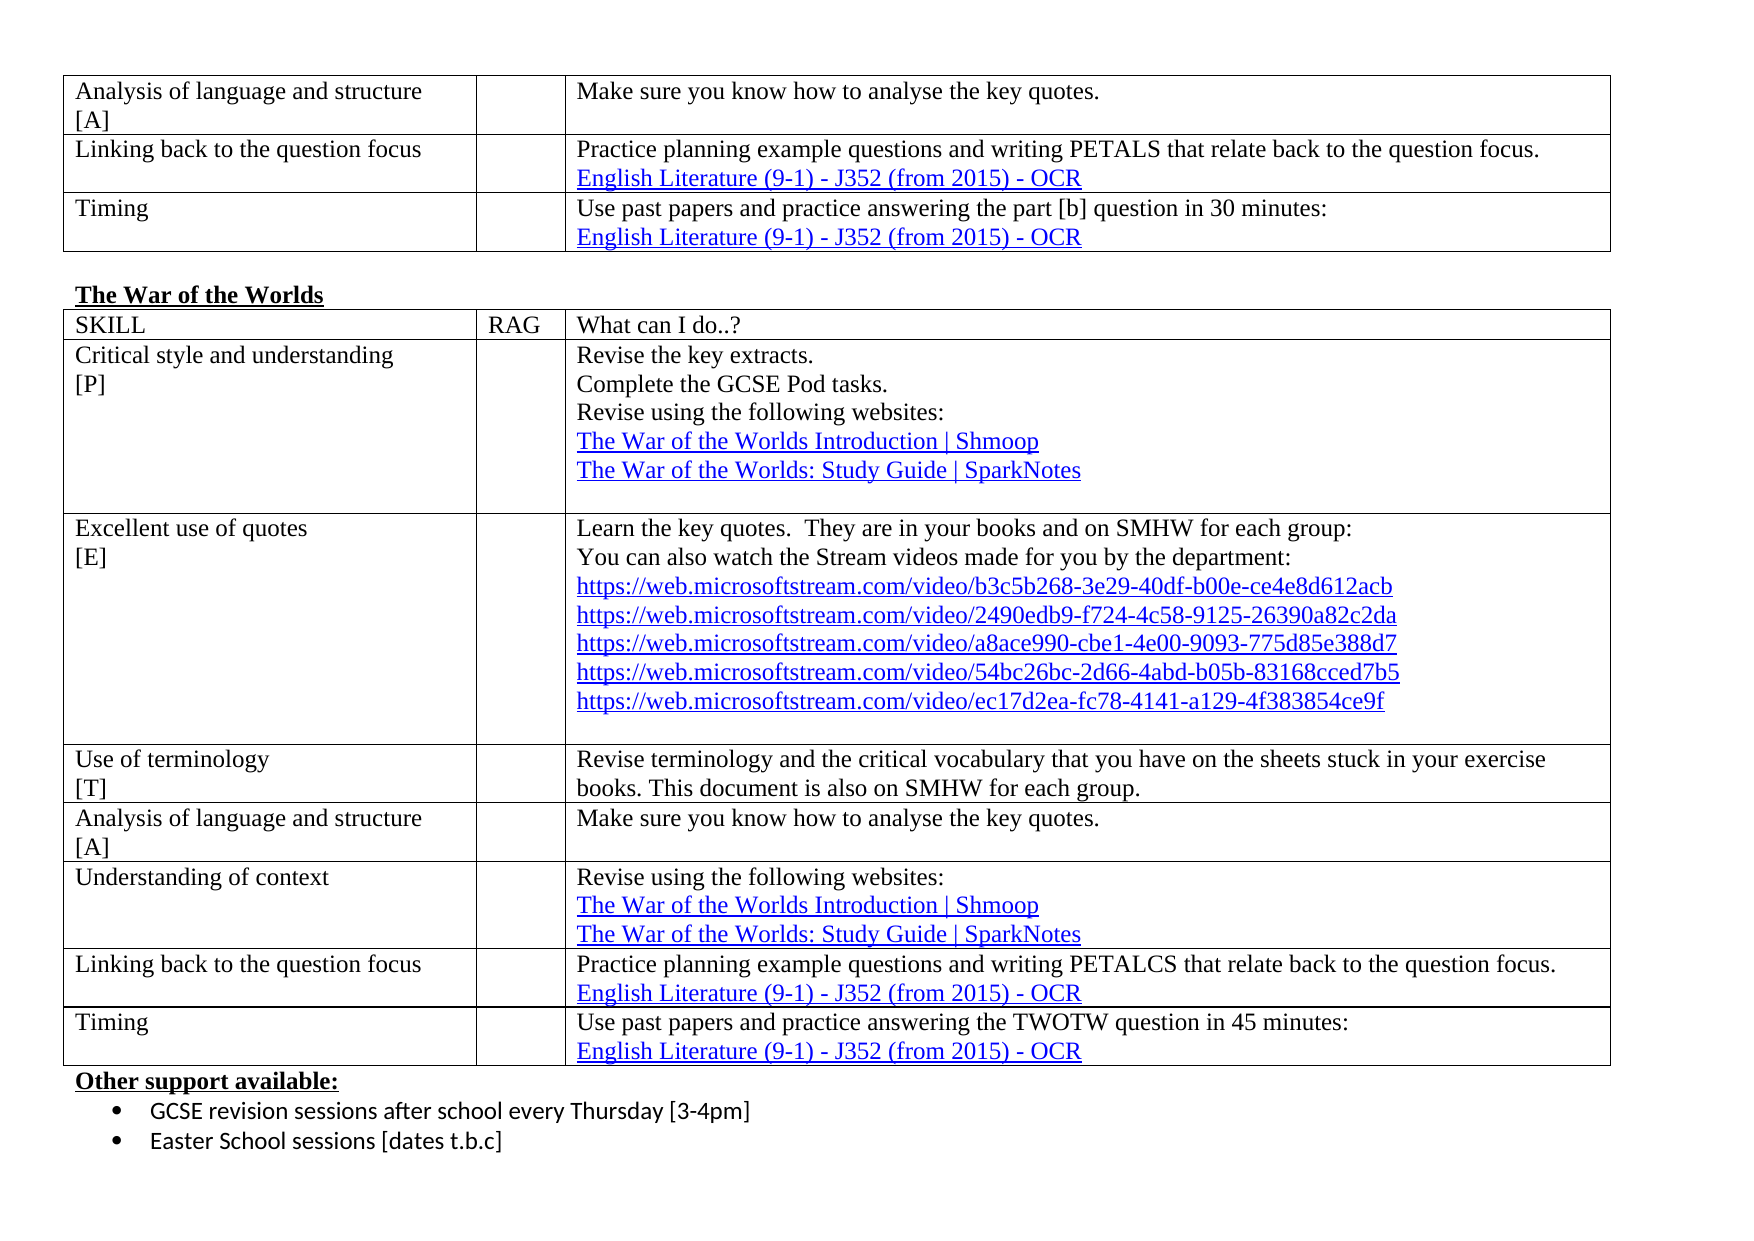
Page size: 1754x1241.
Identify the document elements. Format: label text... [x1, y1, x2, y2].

table_cell Practice planning example questions and writing PETALS that relate back to the question focus. English Literature (9-1) - J352 (from 2015) - OCR [566, 135, 1610, 192]
table_cell Timing [64, 193, 476, 251]
table_cell Linking back to the question focus [64, 135, 476, 192]
table_header What can I do..? [566, 310, 1610, 339]
table_cell [477, 862, 565, 948]
table_cell Use past papers and practice answering the TWOTW question in 45 minutes: English Literature (9-1) - J352 (from 2015) - OCR [566, 1008, 1610, 1065]
table_cell Practice planning example questions and writing PETALCS that relate back to the question focus. English Literature (9-1) - J352 (from 2015) - OCR [566, 949, 1610, 1006]
table_header SKILL [64, 310, 476, 339]
table_cell Analysis of language and structure [A] [64, 76, 476, 133]
table_cell Linking back to the question focus [64, 949, 476, 1006]
table_cell Use of terminology [T] [64, 745, 476, 802]
table_cell Learn the key quotes. They are in your books and on SMHW for each group: You can also watch the Stream videos made for you by the department: https://web.microsoftstream.com/video/b3c5b268-3e29-40df-b00e-ce4e8d612acb https://web.microsoftstream.com/video/2490edb9-f724-4c58-9125-26390a82c2da https://web.microsoftstream.com/video/a8ace990-cbe1-4e00-9093-775d85e388d7 https://web.microsoftstream.com/video/54bc26bc-2d66-4abd-b05b-83168cced7b5 https://web.microsoftstream.com/video/ec17d2ea-fc78-4141-a129-4f383854ce9f [566, 514, 1610, 743]
table_cell [477, 514, 565, 743]
list GCSE revision sessions after school every Thursday [3-4pm] [112, 1095, 1679, 1125]
table_cell Make sure you know how to analyse the key quotes. [566, 803, 1610, 861]
text The War of the Worlds [75, 280, 1679, 309]
table_cell Critical style and understanding [P] [64, 340, 476, 512]
table_cell Revise the key extracts. Complete the GCSE Pod tasks. Revise using the following websites: The War of the Worlds Introduction | Shmoop The War of the Worlds: Study Guide | SparkNotes [566, 340, 1610, 512]
table_cell Use past papers and practice answering the part [b] question in 30 minutes: English Literature (9-1) - J352 (from 2015) - OCR [566, 193, 1610, 251]
table_cell [477, 803, 565, 861]
table_cell Excellent use of quotes [E] [64, 514, 476, 743]
table_cell Timing [64, 1008, 476, 1065]
table_cell [477, 1008, 565, 1065]
table_cell [477, 949, 565, 1006]
table_cell [477, 745, 565, 802]
table_cell Analysis of language and structure [A] [64, 803, 476, 861]
table_cell [477, 193, 565, 251]
table_cell Understanding of context [64, 862, 476, 948]
table_cell Revise using the following websites: The War of the Worlds Introduction | Shmoop The War of the Worlds: Study Guide | SparkNotes [566, 862, 1610, 948]
table_cell Revise terminology and the critical vocabulary that you have on the sheets stuck in your exercise books. This document is also on SMHW for each group. [566, 745, 1610, 802]
list Easter School sessions [dates t.b.c] [112, 1125, 1679, 1156]
table_cell Make sure you know how to analyse the key quotes. [566, 76, 1610, 133]
table_header RAG [477, 310, 565, 339]
table_cell [477, 340, 565, 512]
table_cell [477, 135, 565, 192]
table_cell [477, 76, 565, 133]
text Other support available: [75, 1066, 1679, 1095]
